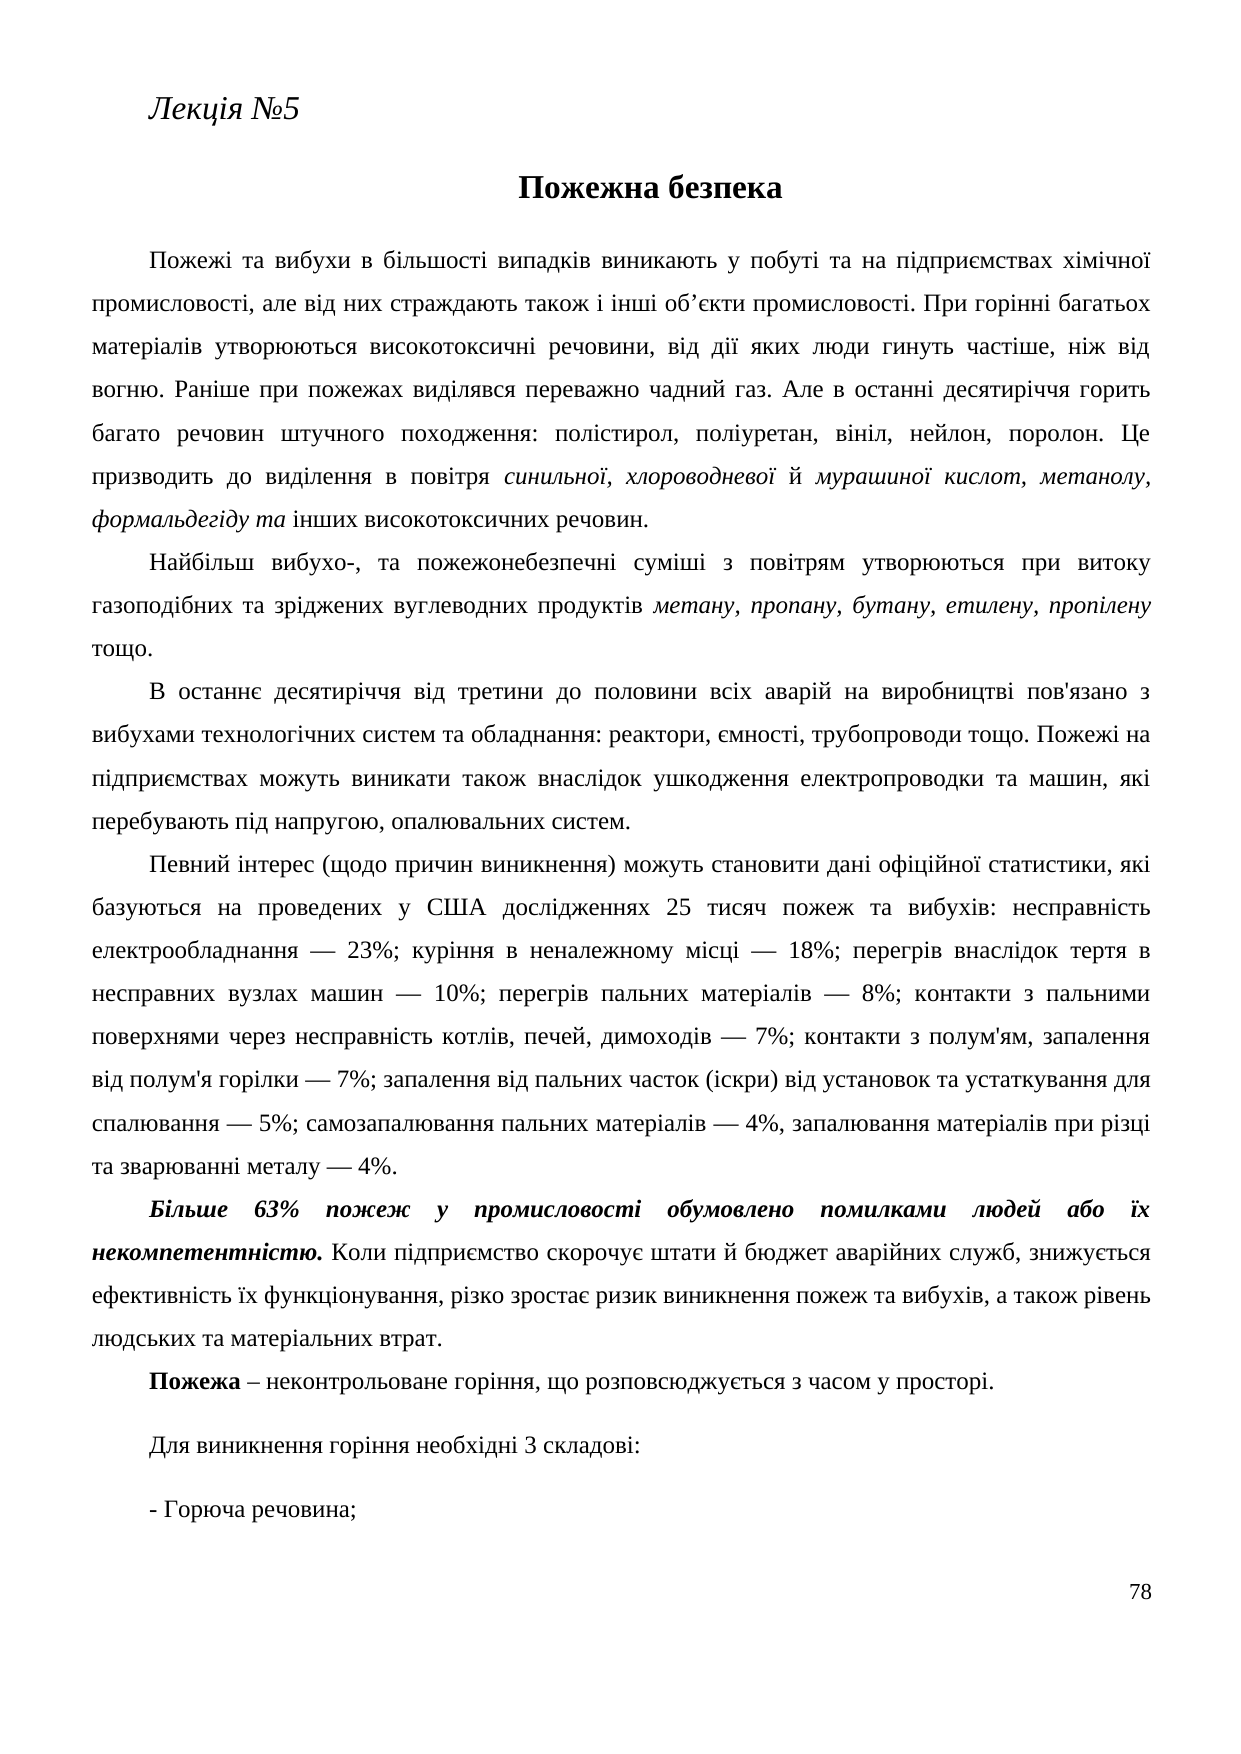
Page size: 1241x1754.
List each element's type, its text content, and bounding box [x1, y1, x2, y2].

text Більше 63% пожеж у промисловості обумовлено помилками людей або їх некомпетентністю. Коли підприємство скорочує штати й бюджет аварійних служб, знижується ефективність їх функціонування, різко зростає ризик виникнення пожеж та вибухів, а також рівень людських та матеріальних втрат. [92, 1194, 1152, 1352]
text Лекція №5 [92, 88, 1152, 127]
text Певний інтерес (щодо причин виникнення) можуть становити дані офіційної статистики, які базуються на проведених у США дослідженнях 25 тисяч пожеж та вибухів: несправність електрообладнання — 23%; куріння в неналежному місці — 18%; перегрів внаслідок тертя в несправних вузлах машин — 10%; перегрів пальних матеріалів — 8%; контакти з пальними поверхнями через несправність котлів, печей, димоходів — 7%; контакти з полум'ям, запалення від полум'я горілки — 7%; запалення від пальних часток (іскри) від установок та устаткування для спалювання — 5%; самозапалювання пальних матеріалів — 4%, запалювання матеріалів при різці та зварюванні металу — 4%. [92, 849, 1152, 1179]
text Пожежна безпека [92, 167, 1152, 205]
list Горюча речовина; [92, 1494, 1152, 1523]
text Найбільш вибухо-, та пожежонебезпечні суміші з повітрям утворюються при витоку газоподібних та зріджених вуглеводних продуктів метану, пропану, бутану, етилену, пропілену тощо. [92, 547, 1152, 662]
text Для виникнення горіння необхідні 3 складові: [92, 1430, 1152, 1459]
text Пожежі та вибухи в більшості випадків виникають у побуті та на підприємствах хімічної промисловості, але від них страждають також і інші об’єкти промисловості. При горінні багатьох матеріалів утворюються високотоксичні речовини, від дії яких люди гинуть частіше, ніж від вогню. Раніше при пожежах виділявся переважно чадний газ. Але в останні десятиріччя горить багато речовин штучного походження: полістирол, поліуретан, вініл, нейлон, поролон. Це призводить до виділення в повітря синильної, хлороводневої й мурашиної кислот, метанолу, формальдегіду та інших високотоксичних речовин. [92, 245, 1152, 533]
text Пожежа – неконтрольоване горіння, що розповсюджується з часом у просторі. [92, 1366, 1152, 1395]
text В останнє десятиріччя від третини до половини всіх аварій на виробництві пов'язано з вибухами технологічних систем та обладнання: реактори, ємності, трубопроводи тощо. Пожежі на підприємствах можуть виникати також внаслідок ушкодження електропроводки та машин, які перебувають під напругою, опалювальних систем. [92, 676, 1152, 834]
